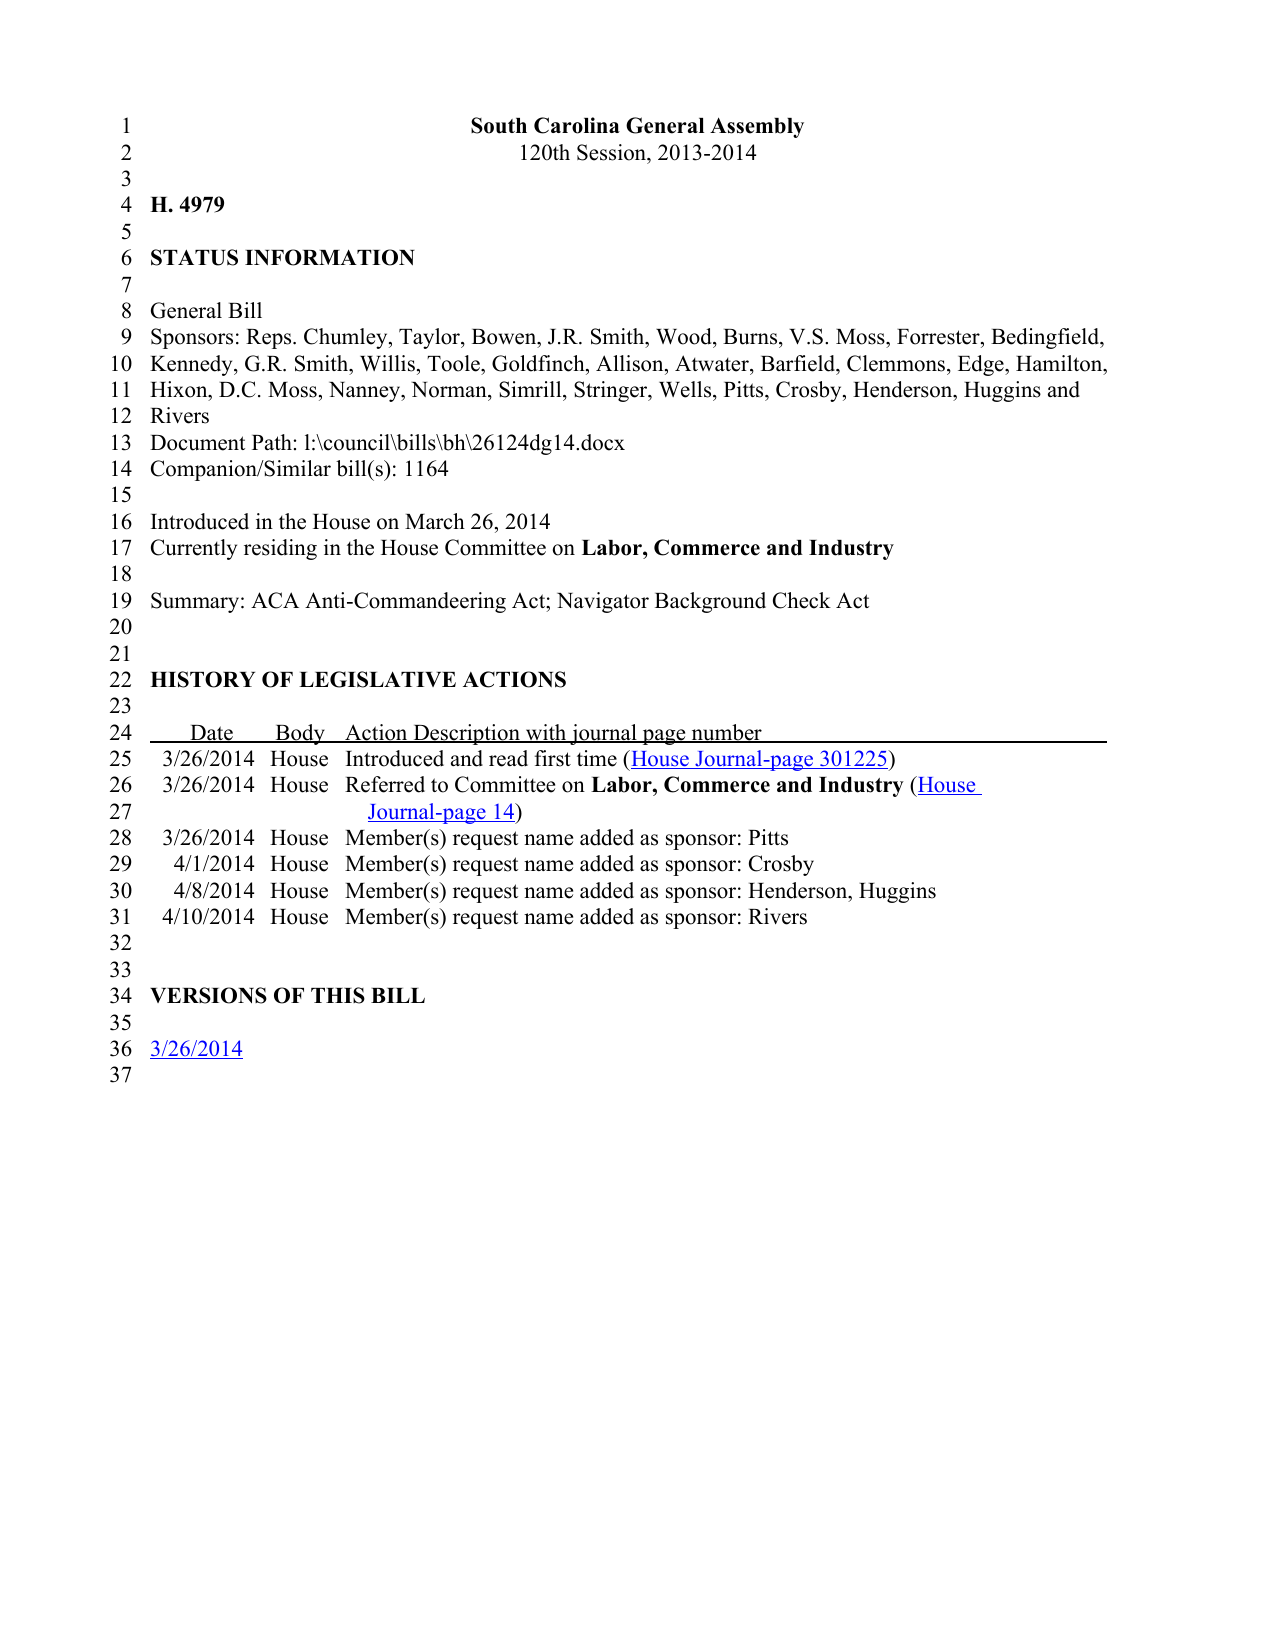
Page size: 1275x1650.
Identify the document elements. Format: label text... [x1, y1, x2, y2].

text 120th Session, 2013-2014 [150, 139, 1125, 165]
text General Bill [150, 297, 1125, 323]
text Summary: ACA Anti-Commandeering Act; Navigator Background Check Act [150, 587, 1125, 613]
text Date Body Action Description with journal page number [150, 719, 1125, 745]
text Sponsors: Reps. Chumley, Taylor, Bowen, J.R. Smith, Wood, Burns, V.S. Moss, Forrester, Bedingfield, Kennedy, G.R. Smith, Willis, Toole, Goldfinch, Allison, Atwater, Barfield, Clemmons, Edge, Hamilton, Hixon, D.C. Moss, Nanney, Norman, Simrill, Stringer, Wells, Pitts, Crosby, Henderson, Huggins and Rivers [150, 323, 1125, 429]
text Currently residing in the House Committee on Labor, Commerce and Industry [150, 534, 1125, 561]
text VERSIONS OF THIS BILL [150, 982, 1125, 1008]
text Document Path: l:\council\bills\bh\26124dg14.docx [150, 429, 1125, 455]
text Companion/Similar bill(s): 1164 [150, 455, 1125, 481]
text STATUS INFORMATION [150, 244, 1125, 271]
text 3/26/2014 House Member(s) request name added as sponsor: Pitts [150, 824, 1125, 850]
text 4/10/2014 House Member(s) request name added as sponsor: Rivers [150, 903, 1125, 929]
text 3/26/2014 House Introduced and read first time (House Journal-page 301225) [150, 745, 1125, 771]
text 3/26/2014 House Referred to Committee on Labor, Commerce and Industry (House Journal-page 14) [150, 771, 1125, 824]
text HISTORY OF LEGISLATIVE ACTIONS [150, 666, 1125, 692]
text Introduced in the House on March 26, 2014 [150, 508, 1125, 534]
text 3/26/2014 [150, 1035, 1125, 1061]
text H. 4979 [150, 192, 1125, 218]
text 4/8/2014 House Member(s) request name added as sponsor: Henderson, Huggins [150, 877, 1125, 903]
text 4/1/2014 House Member(s) request name added as sponsor: Crosby [150, 850, 1125, 877]
text South Carolina General Assembly [150, 112, 1125, 139]
